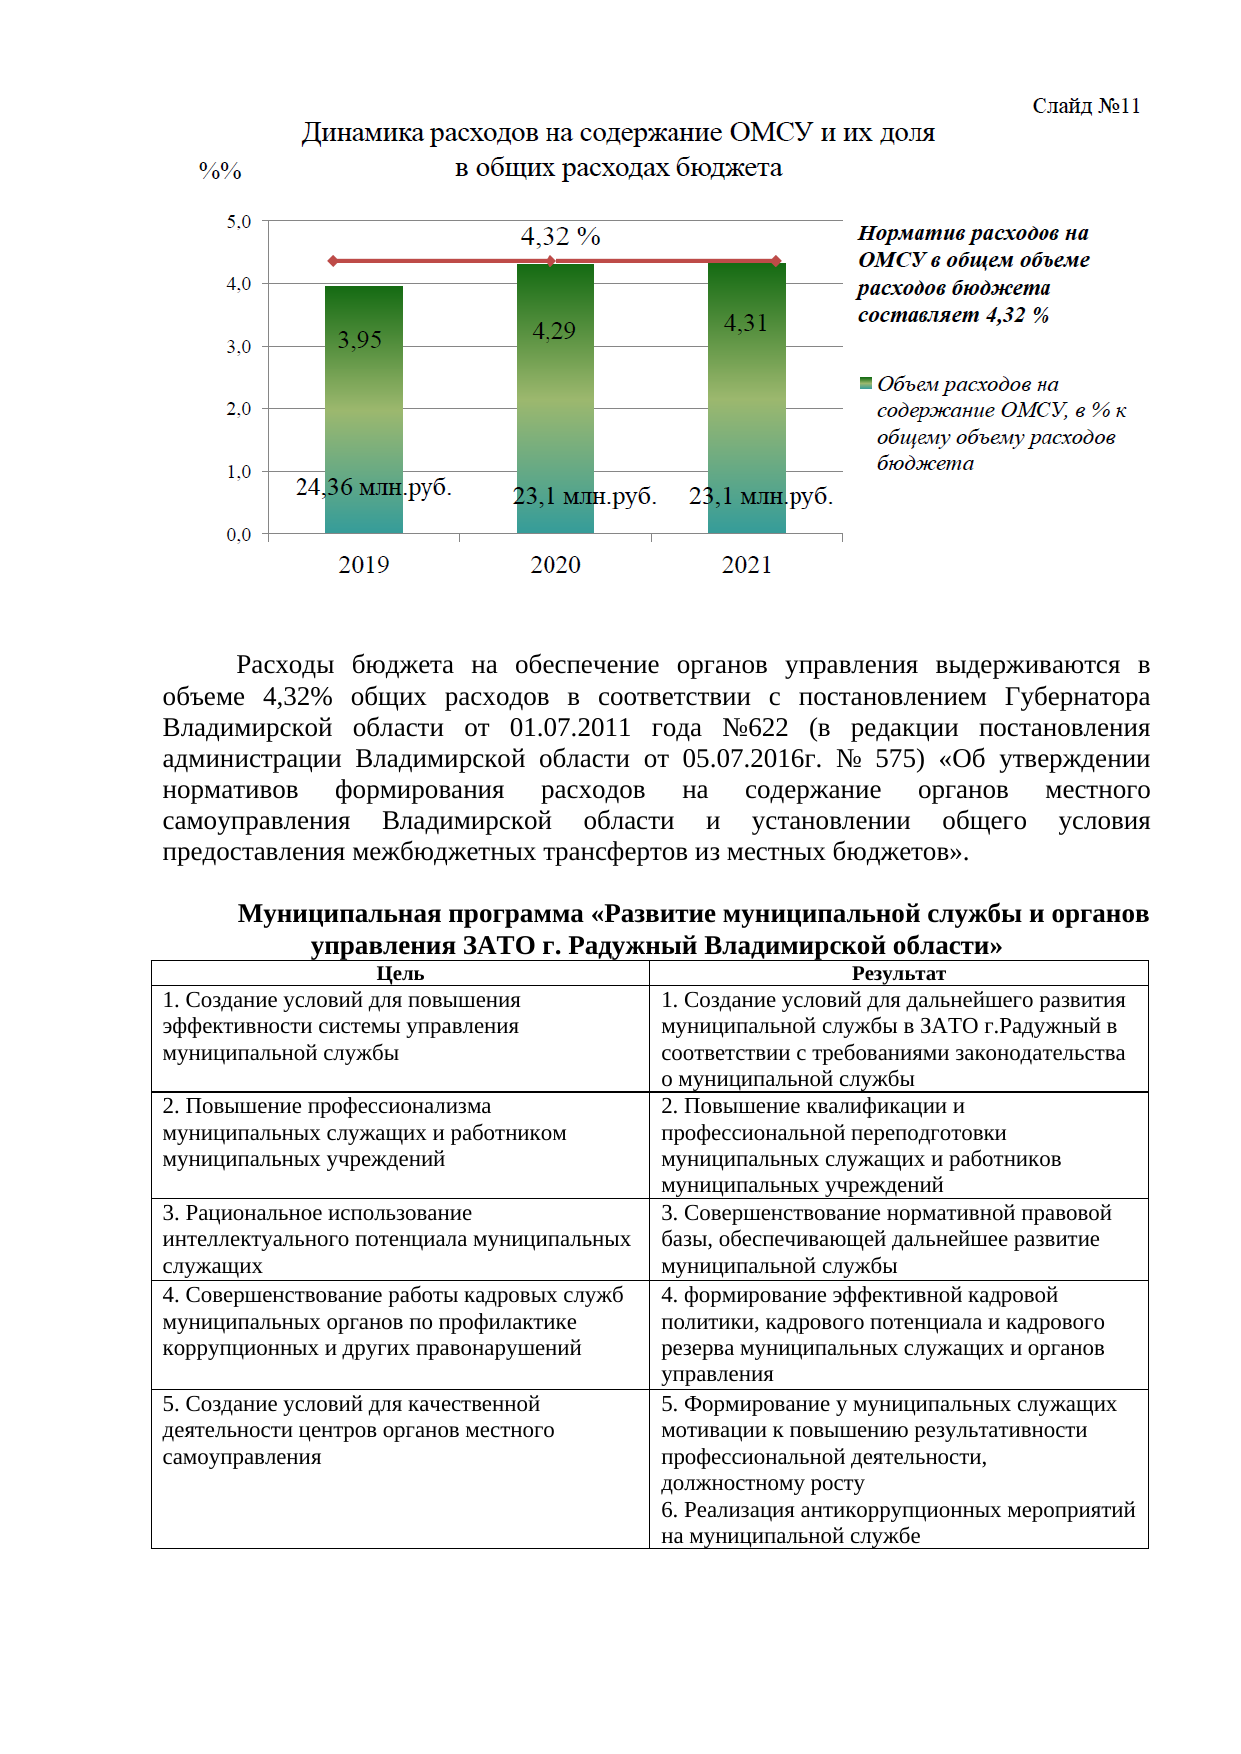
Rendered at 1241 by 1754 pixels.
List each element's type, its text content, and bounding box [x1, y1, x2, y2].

table_header Цель [152, 961, 649, 985]
table_cell 5. Создание условий для качественной деятельности центров органов местного самоуправления [152, 1390, 649, 1548]
table_cell 2. Повышение профессионализма муниципальных служащих и работником муниципальных учреждений [152, 1093, 649, 1198]
table_cell 1. Создание условий для повышения эффективности системы управления муниципальной службы [152, 986, 649, 1091]
table_cell 1. Создание условий для дальнейшего развития муниципальной службы в ЗАТО г.Радужный в соответствии с требованиями законодательства о муниципальной службы [650, 986, 1148, 1091]
picture [177, 88, 1167, 649]
text Расходы бюджета на обеспечение органов управления выдерживаются в объеме 4,32% общих расходов в соответствии с постановлением Губернатора Владимирской области от 01.07.2011 года №622 (в редакции постановления администрации Владимирской области от 05.07.2016г. № 575) «Об утверждении нормативов формирования расходов на содержание органов местного самоуправления Владимирской области и установлении общего условия предоставления межбюджетных трансфертов из местных бюджетов». [162, 648, 1152, 866]
table_cell 2. Повышение квалификации и профессиональной переподготовки муниципальных служащих и работников муниципальных учреждений [650, 1093, 1148, 1198]
table_cell 4. Совершенствование работы кадровых служб муниципальных органов по профилактике коррупционных и других правонарушений [152, 1281, 649, 1389]
table_cell 3. Рациональное использование интеллектуального потенциала муниципальных служащих [152, 1199, 649, 1280]
table_cell 3. Совершенствование нормативной правовой базы, обеспечивающей дальнейшее развитие муниципальной службы [650, 1199, 1148, 1280]
table_cell 4. формирование эффективной кадровой политики, кадрового потенциала и кадрового резерва муниципальных служащих и органов управления [650, 1281, 1148, 1389]
table_cell 5. Формирование у муниципальных служащих мотивации к повышению результативности профессиональной деятельности, должностному росту 6. Реализация антикоррупционных мероприятий на муниципальной службе [650, 1390, 1148, 1548]
table_header Результат [650, 961, 1148, 985]
text Муниципальная программа «Развитие муниципальной службы и органов управления ЗАТО г. Радужный Владимирской области» [162, 898, 1152, 960]
